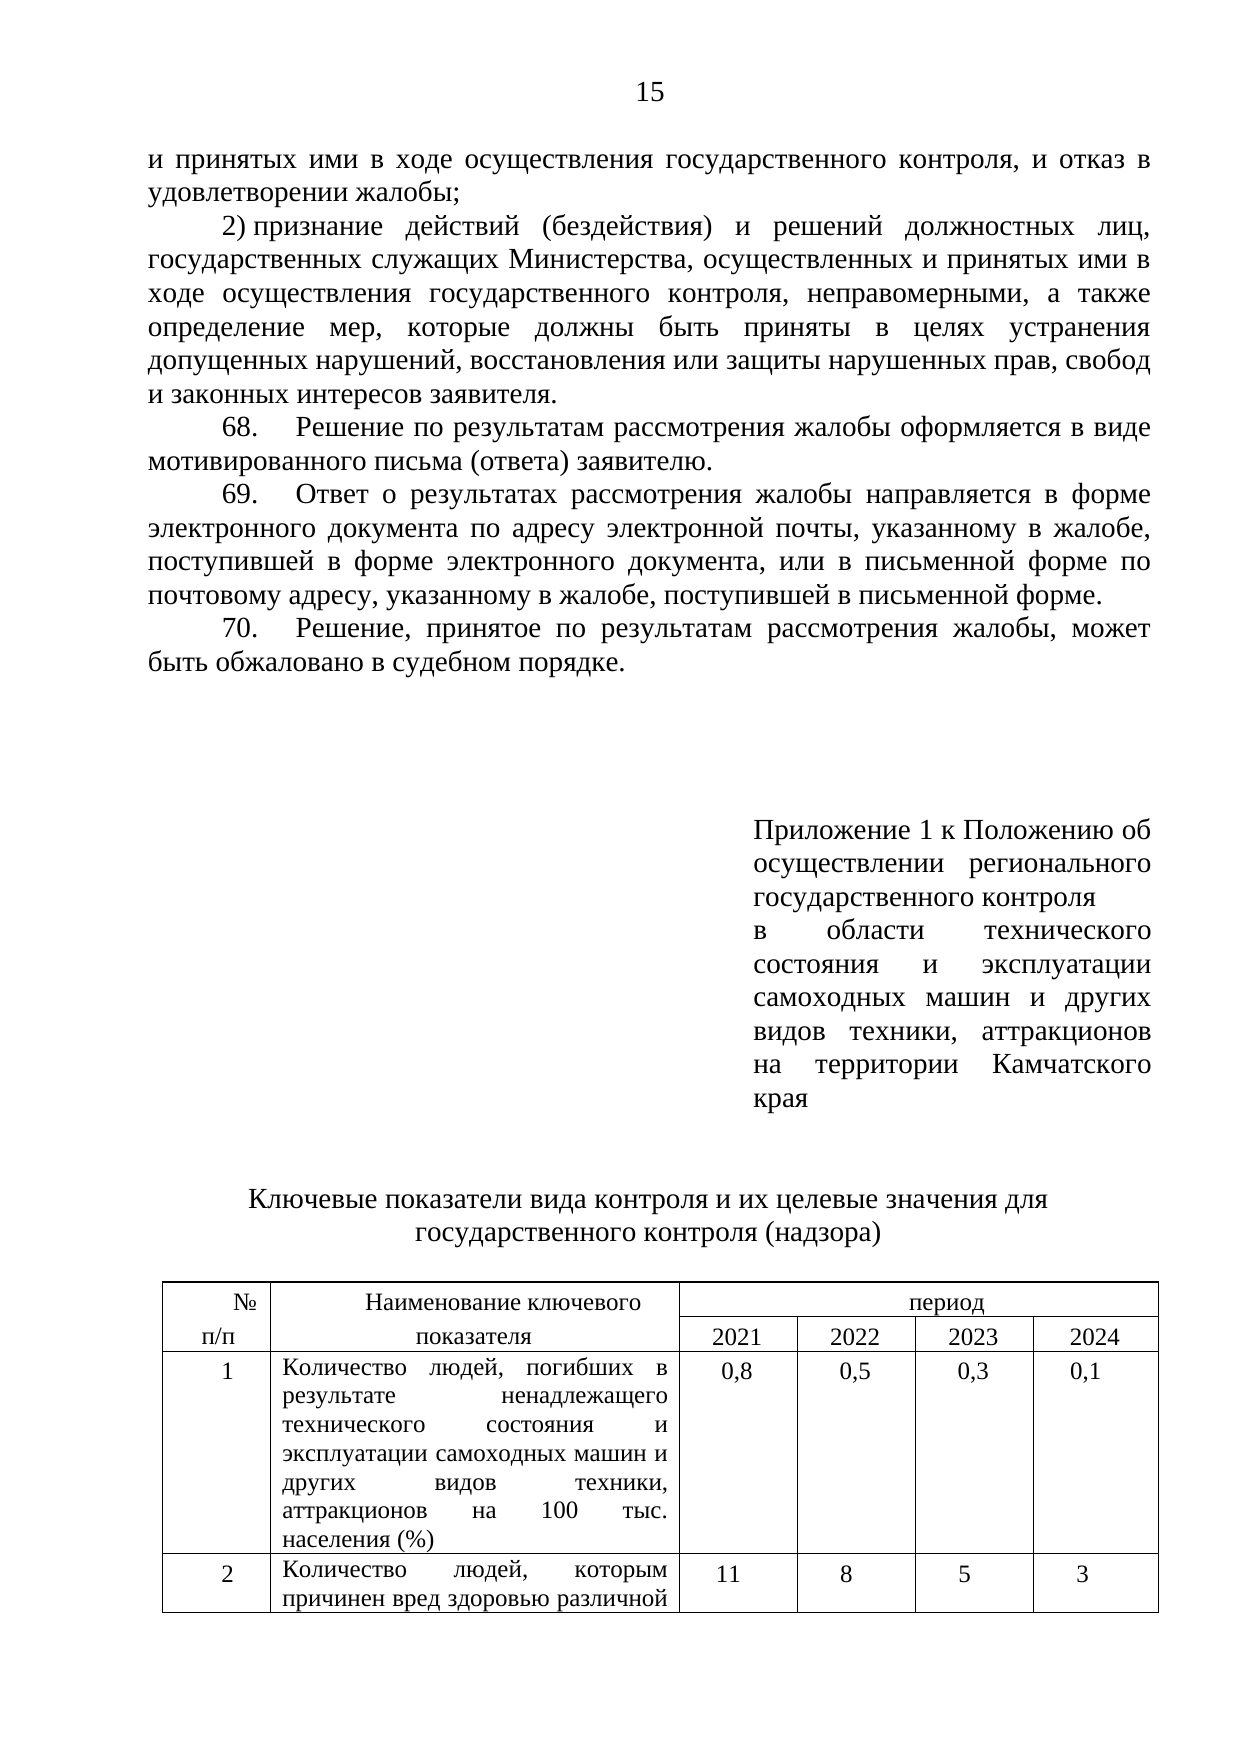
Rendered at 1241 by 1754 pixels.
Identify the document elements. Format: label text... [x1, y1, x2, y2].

table_header период [680, 1283, 1158, 1316]
table_cell Количество людей, погибших в результате ненадлежащего технического состояния и эксплуатации самоходных машин и других видов техники, аттракционов на 100 тыс. населения (%) [271, 1352, 679, 1553]
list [148, 141, 1152, 208]
table_cell 0,8 [680, 1352, 797, 1553]
text Решение по результатам рассмотрения жалобы оформляется в виде мотивированного письма (ответа) заявителю. [148, 409, 1152, 476]
table_cell 11 [680, 1554, 797, 1612]
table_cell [271, 1554, 679, 1612]
table_cell 0,3 [916, 1352, 1033, 1553]
table_header № п/п [163, 1283, 270, 1351]
table_cell 3 [1034, 1554, 1158, 1612]
text Приложение 1 к Положению об осуществлении регионального государственного контроля [753, 812, 1152, 912]
list признание действий (бездействия) и решений должностных лиц, государственных служащих Министерства, осуществленных и принятых ими в ходе осуществления государственного контроля, неправомерными, а также определение мер, которые должны быть приняты в целях устранения допущенных нарушений, восстановления или защиты нарушенных прав, свобод и законных интересов заявителя. [148, 208, 1152, 409]
text Ключевые показатели вида контроля и их целевые значения для государственного контроля (надзора) [148, 1181, 1148, 1248]
table_header Наименование ключевого показателя [271, 1283, 679, 1351]
table_cell 8 [798, 1554, 915, 1612]
table_cell 0,1 [1034, 1352, 1158, 1553]
table_cell 2024 [1034, 1317, 1158, 1351]
table_cell 0,5 [798, 1352, 915, 1553]
text в области технического состояния и эксплуатации самоходных машин и других видов техники, аттракционов на территории Камчатского края [753, 912, 1152, 1114]
text Решение, принятое по результатам рассмотрения жалобы, может быть обжаловано в судебном порядке. [148, 611, 1152, 678]
table_cell 2021 [680, 1317, 797, 1351]
text Ответ о результатах рассмотрения жалобы направляется в форме электронного документа по адресу электронной почты, указанному в жалобе, поступившей в форме электронного документа, или в письменной форме по почтовому адресу, указанному в жалобе, поступившей в письменной форме. [148, 476, 1152, 611]
table_cell 2022 [798, 1317, 915, 1351]
table_cell 2 [163, 1554, 270, 1612]
table_cell 5 [916, 1554, 1033, 1612]
table_cell 2023 [916, 1317, 1033, 1351]
table_cell 1 [163, 1352, 270, 1553]
